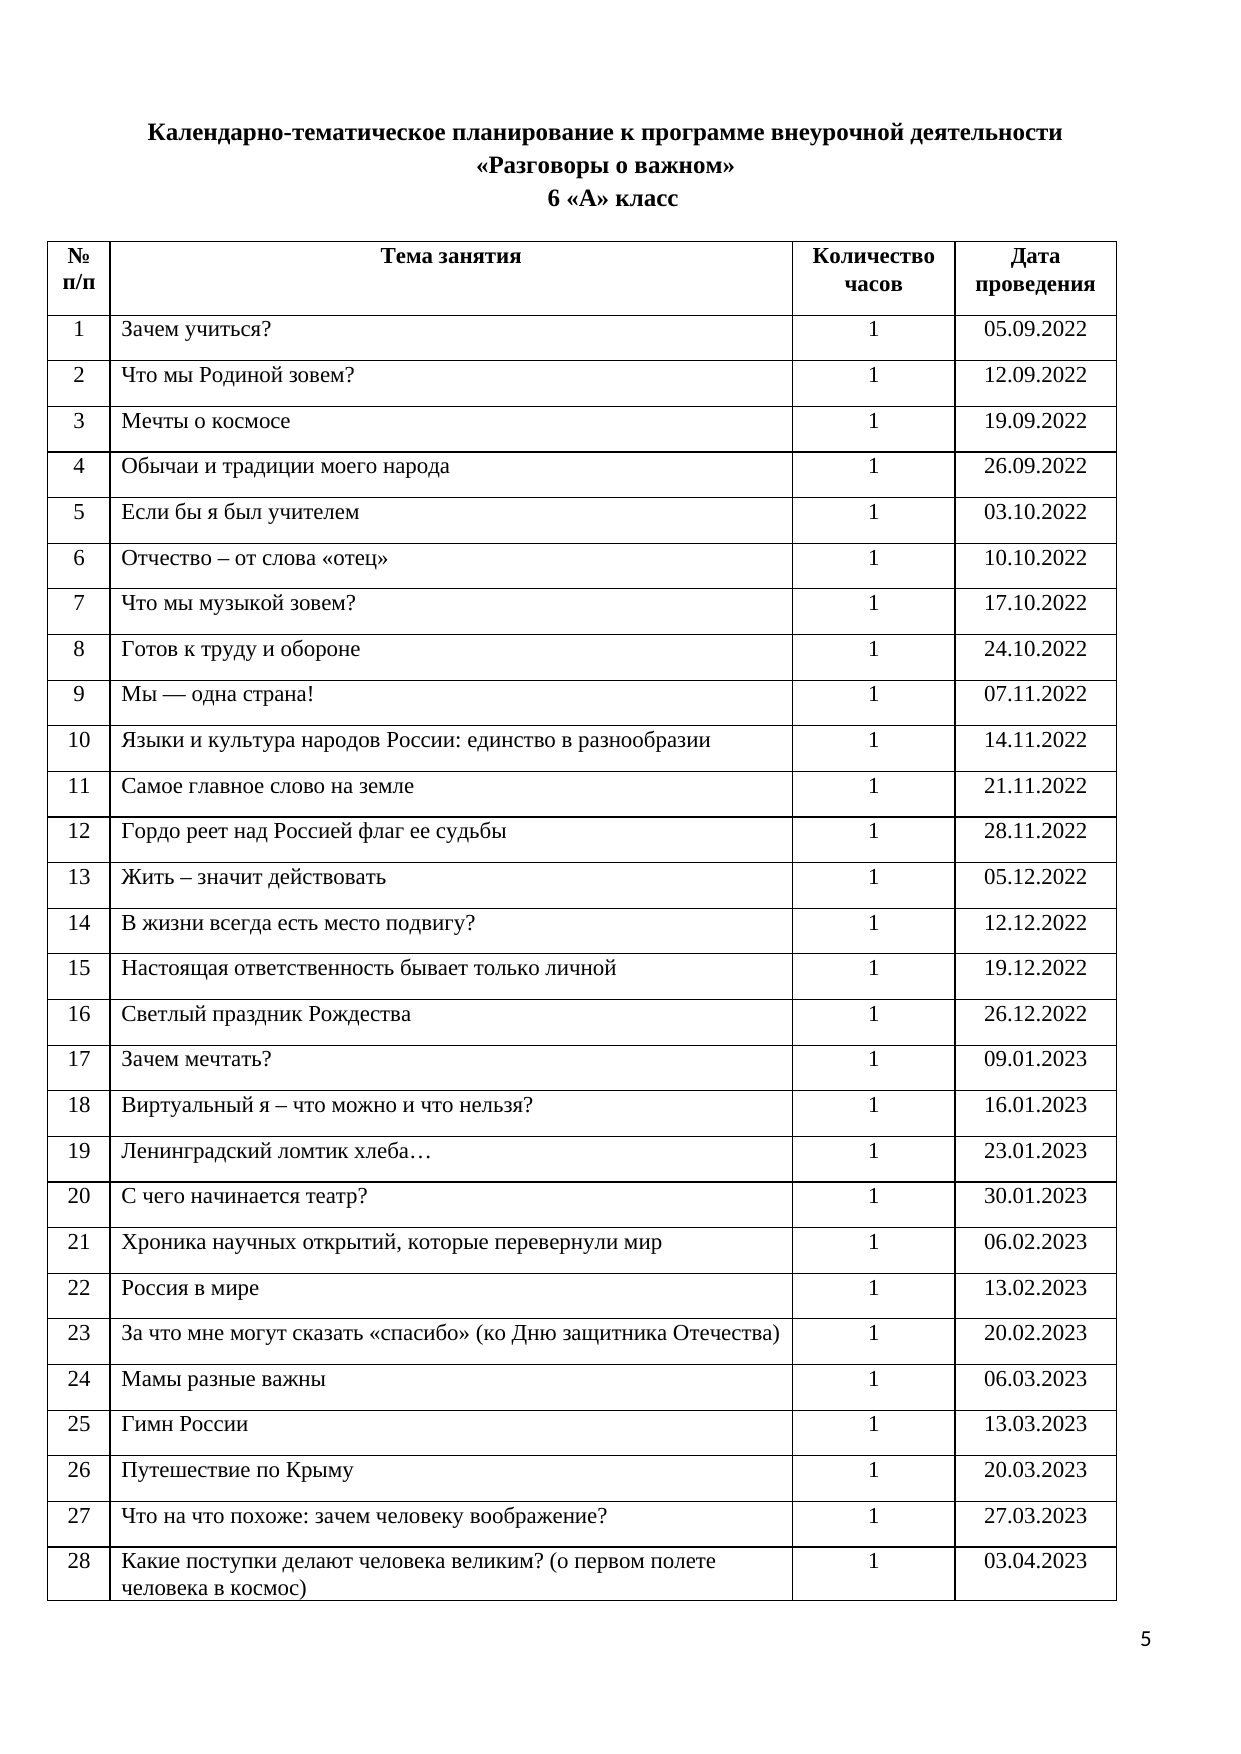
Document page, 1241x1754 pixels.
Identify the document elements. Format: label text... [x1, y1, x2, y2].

table_cell Зачем мечтать? [111, 1046, 792, 1090]
table_cell 1 [793, 1183, 954, 1227]
table_cell Что на что похоже: зачем человеку воображение? [111, 1502, 792, 1546]
table_cell 12 [48, 818, 109, 862]
table_cell 13.03.2023 [956, 1411, 1116, 1455]
table_cell 1 [793, 863, 954, 908]
table_cell 26.12.2022 [956, 1000, 1116, 1044]
table_cell 8 [48, 635, 109, 679]
table_cell 05.09.2022 [956, 316, 1116, 360]
table_cell 26.09.2022 [956, 453, 1116, 497]
table_cell Ленинградский ломтик хлеба… [111, 1137, 792, 1181]
table_cell Самое главное слово на земле [111, 772, 792, 816]
table_cell 09.01.2023 [956, 1046, 1116, 1090]
table_cell Хроника научных открытий, которые перевернули мир [111, 1228, 792, 1273]
table_cell 13.02.2023 [956, 1274, 1116, 1318]
table_cell В жизни всегда есть место подвигу? [111, 909, 792, 953]
table_cell 1 [793, 772, 954, 816]
table_cell 1 [793, 453, 954, 497]
table_cell Что мы музыкой зовем? [111, 589, 792, 634]
table_cell 1 [48, 316, 109, 360]
table_cell 1 [793, 1319, 954, 1364]
table_cell 21 [48, 1228, 109, 1273]
table_cell 6 [48, 544, 109, 588]
table_cell С чего начинается театр? [111, 1183, 792, 1227]
table_cell 20 [48, 1183, 109, 1227]
table_cell 1 [793, 1091, 954, 1136]
table_cell 12.12.2022 [956, 909, 1116, 953]
table_cell Зачем учиться? [111, 316, 792, 360]
table_cell Готов к труду и обороне [111, 635, 792, 679]
text 6 «А» класс [59, 183, 1152, 212]
table_cell 23.01.2023 [956, 1137, 1116, 1181]
table_cell 4 [48, 453, 109, 497]
table_cell 25 [48, 1411, 109, 1455]
table_cell 1 [793, 1274, 954, 1318]
table_cell 10.10.2022 [956, 544, 1116, 588]
table_cell 1 [793, 1365, 954, 1409]
table_cell 03.04.2023 [956, 1548, 1116, 1600]
table_cell 1 [793, 589, 954, 634]
table_cell 03.10.2022 [956, 498, 1116, 543]
table_cell 1 [793, 316, 954, 360]
table_cell 20.03.2023 [956, 1456, 1116, 1501]
table_cell 23 [48, 1319, 109, 1364]
table_cell Жить – значит действовать [111, 863, 792, 908]
table_cell 3 [48, 407, 109, 451]
table_cell 1 [793, 1000, 954, 1044]
table_header Количество часов [793, 242, 954, 314]
table_cell 15 [48, 954, 109, 999]
table_cell 5 [48, 498, 109, 543]
text «Разговоры о важном» [59, 150, 1152, 179]
table_cell 1 [793, 954, 954, 999]
table_cell Отчество – от слова «отец» [111, 544, 792, 588]
table_cell 06.02.2023 [956, 1228, 1116, 1273]
table_cell 24 [48, 1365, 109, 1409]
table_cell 21.11.2022 [956, 772, 1116, 816]
table_cell 14.11.2022 [956, 726, 1116, 771]
table_cell Гимн России [111, 1411, 792, 1455]
table_cell Языки и культура народов России: единство в разнообразии [111, 726, 792, 771]
table_cell Если бы я был учителем [111, 498, 792, 543]
table_cell 10 [48, 726, 109, 771]
table_cell 1 [793, 1137, 954, 1181]
table_cell Виртуальный я – что можно и что нельзя? [111, 1091, 792, 1136]
table_cell Мы — одна страна! [111, 681, 792, 725]
table_cell 1 [793, 681, 954, 725]
table_cell 07.11.2022 [956, 681, 1116, 725]
table_cell 1 [793, 1411, 954, 1455]
table_header № п/п [48, 242, 109, 314]
table_header Дата проведения [956, 242, 1116, 314]
table_cell 7 [48, 589, 109, 634]
table_cell 1 [793, 407, 954, 451]
table_cell 14 [48, 909, 109, 953]
table_cell 27 [48, 1502, 109, 1546]
text Календарно-тематическое планирование к программе внеурочной деятельности [59, 117, 1152, 146]
table_header Тема занятия [111, 242, 792, 314]
table_cell 28.11.2022 [956, 818, 1116, 862]
table_cell 16.01.2023 [956, 1091, 1116, 1136]
table_cell 1 [793, 498, 954, 543]
table_cell 1 [793, 635, 954, 679]
table_cell 1 [793, 1502, 954, 1546]
table_cell 1 [793, 726, 954, 771]
table_cell Светлый праздник Рождества [111, 1000, 792, 1044]
table_cell Настоящая ответственность бывает только личной [111, 954, 792, 999]
table_cell 1 [793, 1456, 954, 1501]
table_cell Россия в мире [111, 1274, 792, 1318]
table_cell 20.02.2023 [956, 1319, 1116, 1364]
table_cell 9 [48, 681, 109, 725]
table_cell 17.10.2022 [956, 589, 1116, 634]
table_cell 28 [48, 1548, 109, 1600]
table_cell 17 [48, 1046, 109, 1090]
table_cell Что мы Родиной зовем? [111, 361, 792, 406]
table_cell 1 [793, 909, 954, 953]
table_cell 12.09.2022 [956, 361, 1116, 406]
table_cell 16 [48, 1000, 109, 1044]
table_cell 1 [793, 544, 954, 588]
table_cell 2 [48, 361, 109, 406]
table_cell Мечты о космосе [111, 407, 792, 451]
table_cell 11 [48, 772, 109, 816]
table_cell 19 [48, 1137, 109, 1181]
table_cell Мамы разные важны [111, 1365, 792, 1409]
table_cell Путешествие по Крыму [111, 1456, 792, 1501]
table_cell 1 [793, 1046, 954, 1090]
table_cell 13 [48, 863, 109, 908]
table_cell 22 [48, 1274, 109, 1318]
table_cell Гордо реет над Россией флаг ее судьбы [111, 818, 792, 862]
table_cell Какие поступки делают человека великим? (о первом полете человека в космос) [111, 1548, 792, 1600]
table_cell 24.10.2022 [956, 635, 1116, 679]
table_cell 19.12.2022 [956, 954, 1116, 999]
table_cell 05.12.2022 [956, 863, 1116, 908]
table_cell 1 [793, 361, 954, 406]
table_cell За что мне могут сказать «спасибо» (ко Дню защитника Отечества) [111, 1319, 792, 1364]
table_cell 1 [793, 1228, 954, 1273]
table_cell Обычаи и традиции моего народа [111, 453, 792, 497]
table_cell 27.03.2023 [956, 1502, 1116, 1546]
table_cell 1 [793, 818, 954, 862]
table_cell 06.03.2023 [956, 1365, 1116, 1409]
table_cell 18 [48, 1091, 109, 1136]
table_cell 30.01.2023 [956, 1183, 1116, 1227]
table_cell 26 [48, 1456, 109, 1501]
table_cell 19.09.2022 [956, 407, 1116, 451]
table_cell 1 [793, 1548, 954, 1600]
